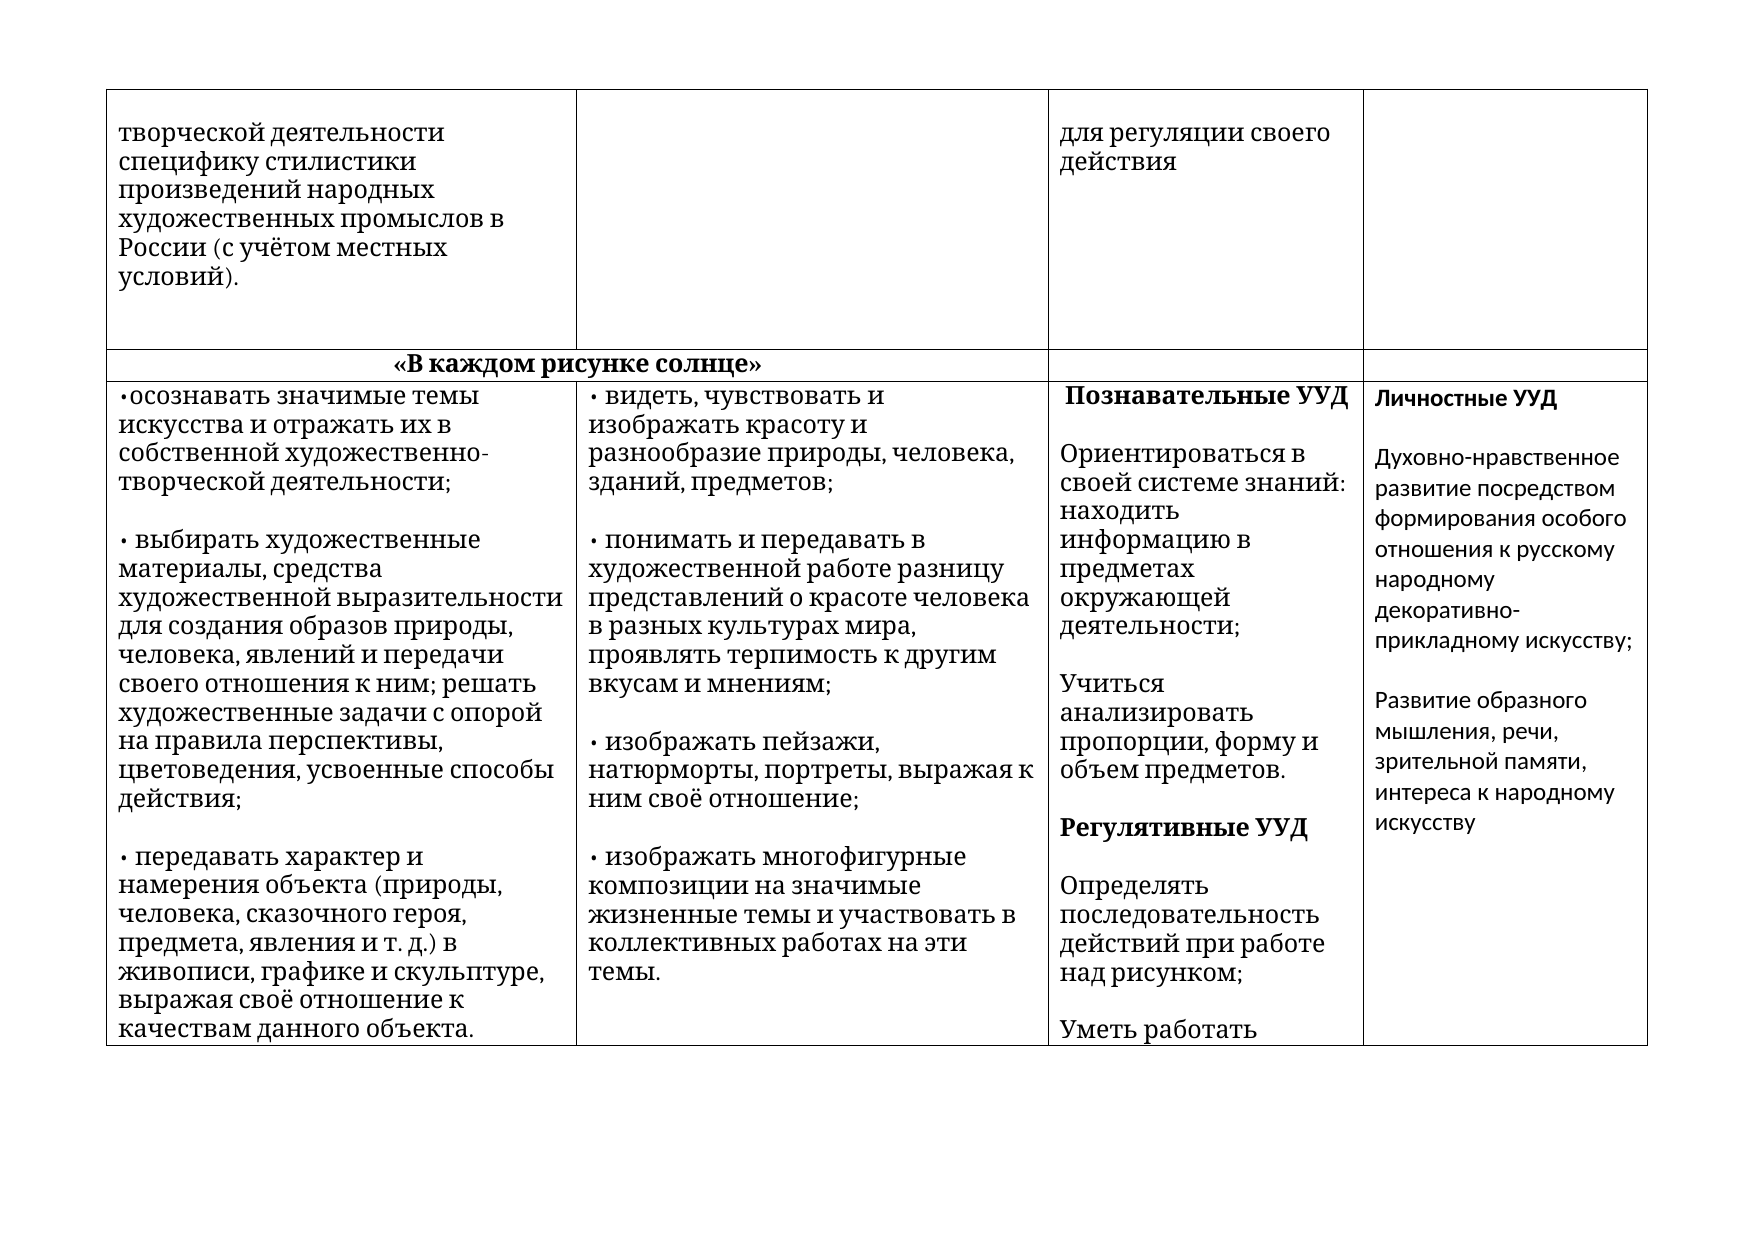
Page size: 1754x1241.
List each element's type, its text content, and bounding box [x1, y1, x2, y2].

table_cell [1049, 382, 1363, 1045]
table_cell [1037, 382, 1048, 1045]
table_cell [107, 382, 576, 1045]
table_cell [1636, 350, 1647, 381]
table_cell [1049, 350, 1363, 381]
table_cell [107, 90, 576, 349]
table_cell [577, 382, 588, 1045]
table_cell «В каждом рисунке солнце» [107, 350, 1048, 381]
table_cell [1364, 350, 1374, 381]
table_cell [577, 90, 1048, 349]
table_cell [1049, 90, 1363, 349]
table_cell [1364, 90, 1647, 349]
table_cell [1364, 382, 1647, 1045]
